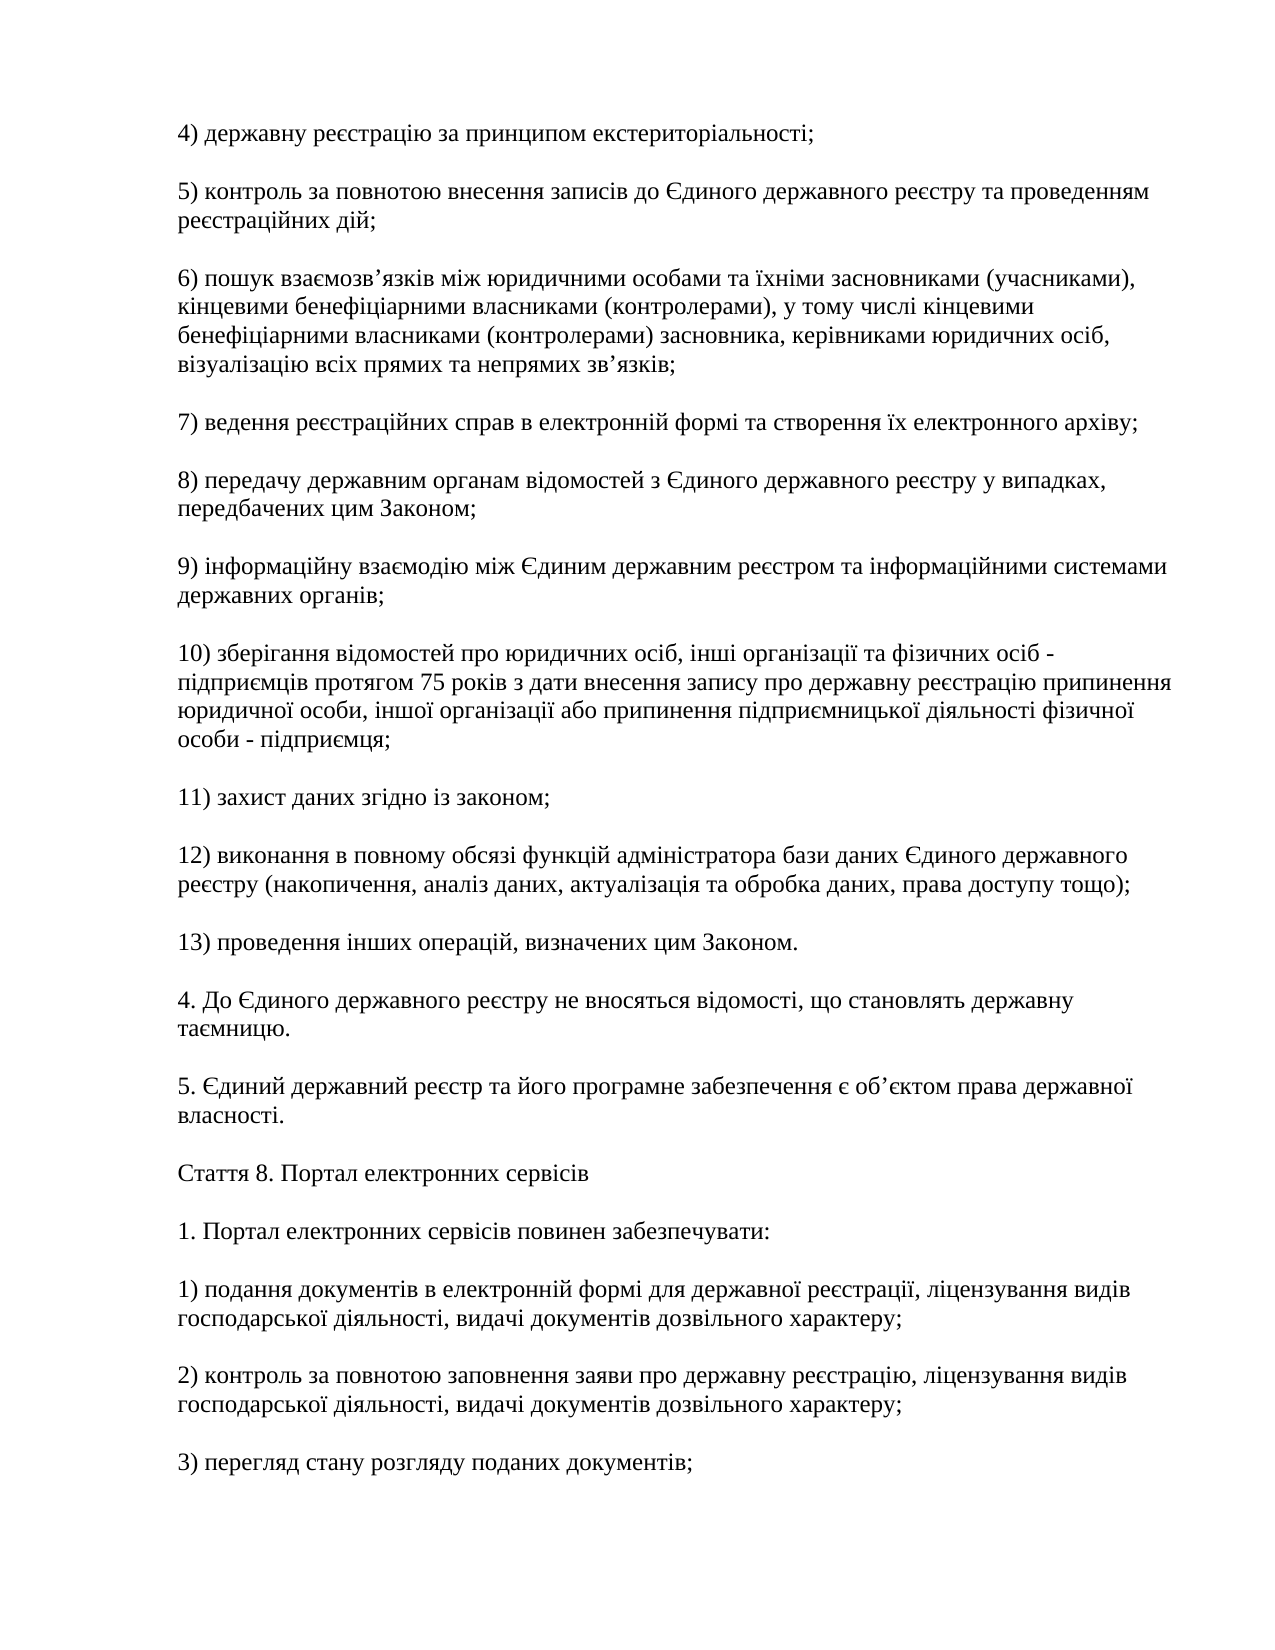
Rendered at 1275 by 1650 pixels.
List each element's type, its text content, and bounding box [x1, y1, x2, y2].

text Стаття 8. Портал електронних сервісів [177, 1158, 1186, 1187]
text 4) державну реєстрацію за принципом екстериторіальності; [177, 118, 1186, 147]
text 13) проведення інших операцій, визначених цим Законом. [177, 927, 1186, 956]
text 8) передачу державним органам відомостей з Єдиного державного реєстру у випадках, передбачених цим Законом; [177, 465, 1186, 522]
text 3) перегляд стану розгляду поданих документів; [177, 1447, 1186, 1476]
text 9) інформаційну взаємодію між Єдиним державним реєстром та інформаційними системами державних органів; [177, 551, 1186, 609]
text 5) контроль за повнотою внесення записів до Єдиного державного реєстру та проведенням реєстраційних дій; [177, 176, 1186, 233]
text 1. Портал електронних сервісів повинен забезпечувати: [177, 1216, 1186, 1245]
text 10) зберігання відомостей про юридичних осіб, інші організації та фізичних осіб - підприємців протягом 75 років з дати внесення запису про державну реєстрацію припинення юридичної особи, іншої організації або припинення підприємницької діяльності фізичної особи - підприємця; [177, 638, 1186, 753]
text 11) захист даних згідно із законом; [177, 782, 1186, 811]
text 5. Єдиний державний реєстр та його програмне забезпечення є об’єктом права державної власності. [177, 1071, 1186, 1129]
text 1) подання документів в електронній формі для державної реєстрації, ліцензування видів господарської діяльності, видачі документів дозвільного характеру; [177, 1274, 1186, 1331]
text 2) контроль за повнотою заповнення заяви про державну реєстрацію, ліцензування видів господарської діяльності, видачі документів дозвільного характеру; [177, 1361, 1186, 1418]
text 7) ведення реєстраційних справ в електронній формі та створення їх електронного архіву; [177, 407, 1186, 436]
text 4. До Єдиного державного реєстру не вносяться відомості, що становлять державну таємницю. [177, 985, 1186, 1042]
text 6) пошук взаємозв’язків між юридичними особами та їхніми засновниками (учасниками), кінцевими бенефіціарними власниками (контролерами), у тому числі кінцевими бенефіціарними власниками (контролерами) засновника, керівниками юридичних осіб, візуалізацію всіх прямих та непрямих зв’язків; [177, 263, 1186, 378]
text 12) виконання в повному обсязі функцій адміністратора бази даних Єдиного державного реєстру (накопичення, аналіз даних, актуалізація та обробка даних, права доступу тощо); [177, 840, 1186, 898]
